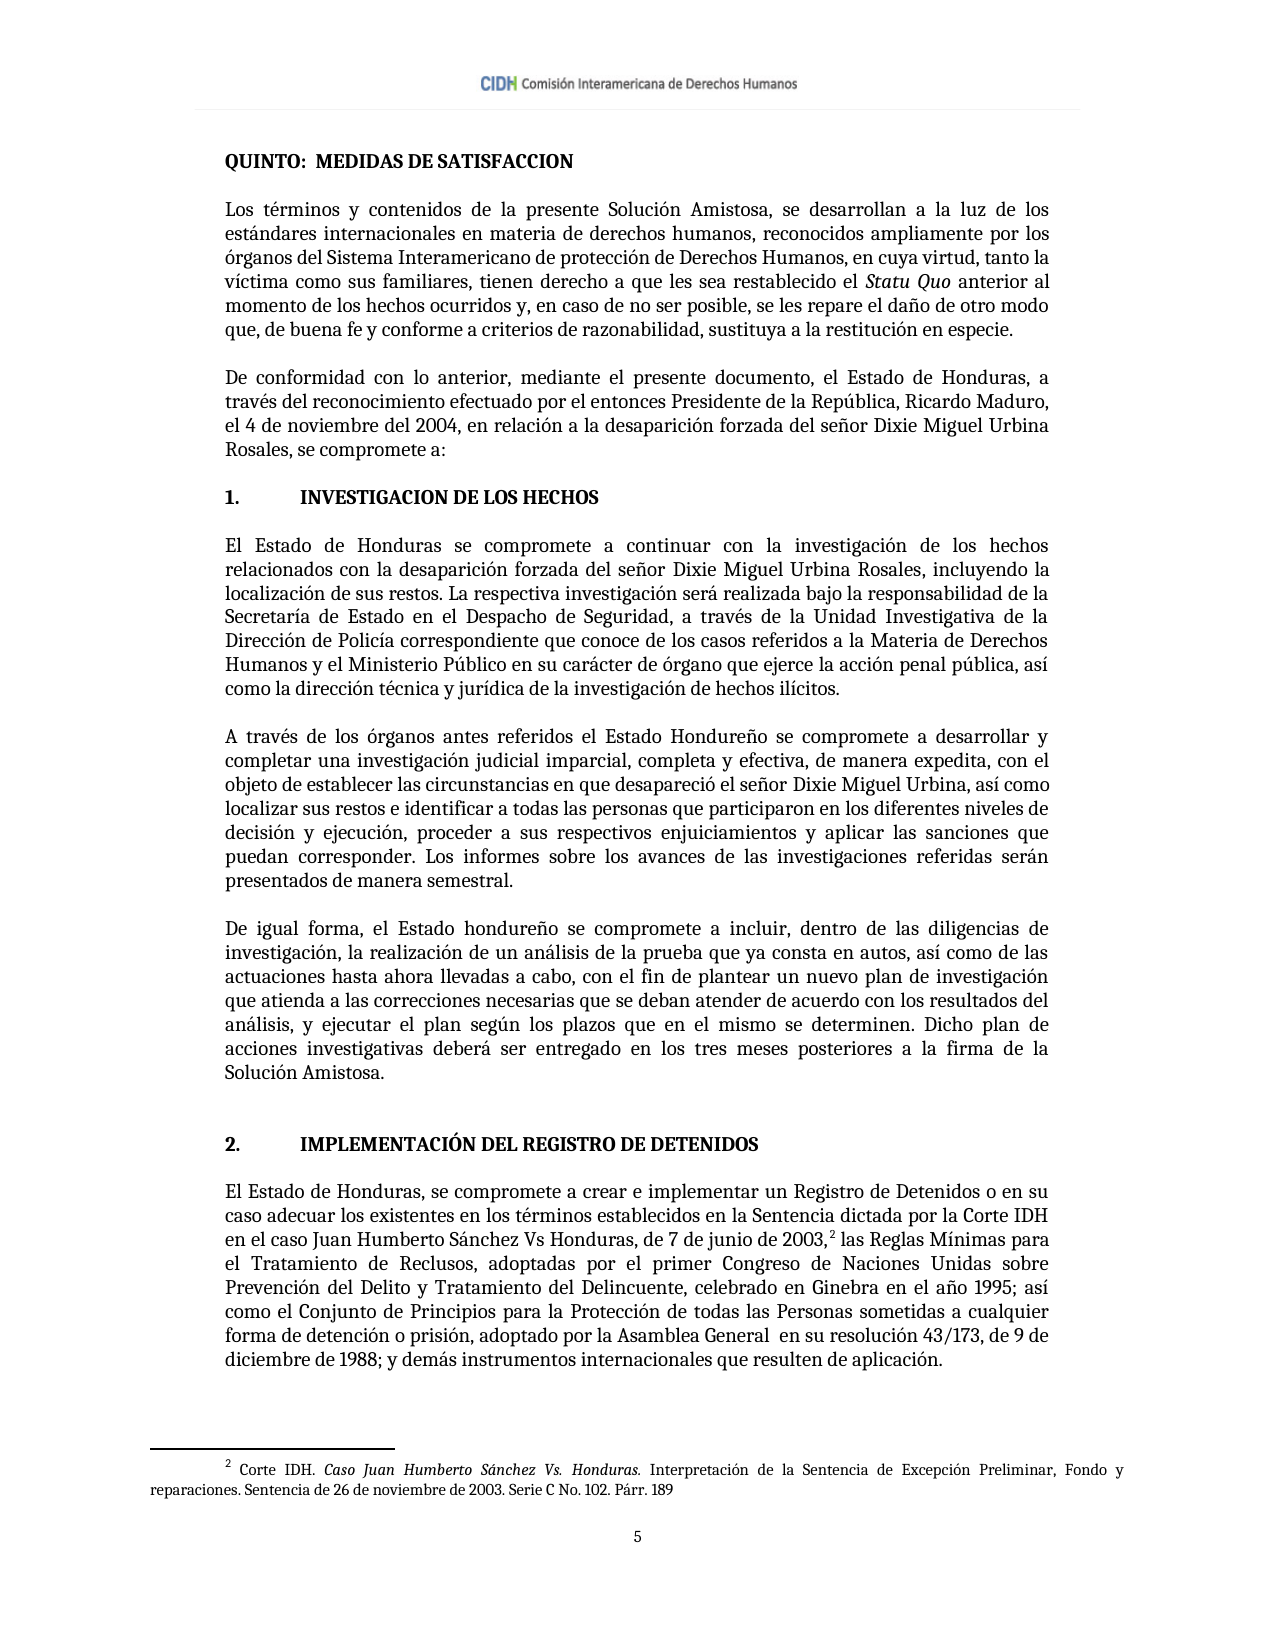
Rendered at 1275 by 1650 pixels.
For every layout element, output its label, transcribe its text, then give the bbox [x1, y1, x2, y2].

text Los términos y contenidos de la presente Solución Amistosa, se desarrollan a la luz de los estándares internacionales en materia de derechos humanos, reconocidos ampliamente por los órganos del Sistema Interamericano de protección de Derechos Humanos, en cuya virtud, tanto la víctima como sus familiares, tienen derecho a que les sea restablecido el Statu Quo anterior al momento de los hechos ocurridos y, en caso de no ser posible, se les repare el daño de otro modo que, de buena fe y conforme a criterios de razonabilidad, sustituya a la restitución en especie. [225, 198, 1050, 342]
text QUINTO: MEDIDAS DE SATISFACCION [225, 150, 1050, 174]
list IMPLEMENTACIÓN DEL REGISTRO DE DETENIDOS [225, 1132, 1050, 1156]
text El Estado de Honduras, se compromete a crear e implementar un Registro de Detenidos o en su caso adecuar los existentes en los términos establecidos en la Sentencia dictada por la Corte IDH en el caso Juan Humberto Sánchez Vs Honduras, de 7 de junio de 2003, las Reglas Mínimas para el Tratamiento de Reclusos, adoptadas por el primer Congreso de Naciones Unidas sobre Prevención del Delito y Tratamiento del Delincuente, celebrado en Ginebra en el año 1995; así como el Conjunto de Principios para la Protección de todas las Personas sometidas a cualquier forma de detención o prisión, adoptado por la Asamblea General en su resolución 43/173, de 9 de diciembre de 1988; y demás instrumentos internacionales que resulten de aplicación. [225, 1180, 1050, 1372]
text A través de los órganos antes referidos el Estado Hondureño se compromete a desarrollar y completar una investigación judicial imparcial, completa y efectiva, de manera expedita, con el objeto de establecer las circunstancias en que desapareció el señor Dixie Miguel Urbina, así como localizar sus restos e identificar a todas las personas que participaron en los diferentes niveles de decisión y ejecución, proceder a sus respectivos enjuiciamientos y aplicar las sanciones que puedan corresponder. Los informes sobre los avances de las investigaciones referidas serán presentados de manera semestral. [225, 725, 1050, 893]
text De igual forma, el Estado hondureño se compromete a incluir, dentro de las diligencias de investigación, la realización de un análisis de la prueba que ya consta en autos, así como de las actuaciones hasta ahora llevadas a cabo, con el fin de plantear un nuevo plan de investigación que atienda a las correcciones necesarias que se deban atender de acuerdo con los resultados del análisis, y ejecutar el plan según los plazos que en el mismo se determinen. Dicho plan de acciones investigativas deberá ser entregado en los tres meses posteriores a la firma de la Solución Amistosa. [225, 917, 1050, 1084]
text De conformidad con lo anterior, mediante el presente documento, el Estado de Honduras, a través del reconocimiento efectuado por el entonces Presidente de la República, Ricardo Maduro, el 4 de noviembre del 2004, en relación a la desaparición forzada del señor Dixie Miguel Urbina Rosales, se compromete a: [225, 366, 1050, 461]
list INVESTIGACION DE LOS HECHOS [225, 485, 1050, 509]
text El Estado de Honduras se compromete a continuar con la investigación de los hechos relacionados con la desaparición forzada del señor Dixie Miguel Urbina Rosales, incluyendo la localización de sus restos. La respectiva investigación será realizada bajo la responsabilidad de la Secretaría de Estado en el Despacho de Seguridad, a través de la Unidad Investigativa de la Dirección de Policía correspondiente que conoce de los casos referidos a la Materia de Derechos Humanos y el Ministerio Público en su carácter de órgano que ejerce la acción penal pública, así como la dirección técnica y jurídica de la investigación de hechos ilícitos. [225, 533, 1050, 701]
picture [475, 75, 800, 93]
